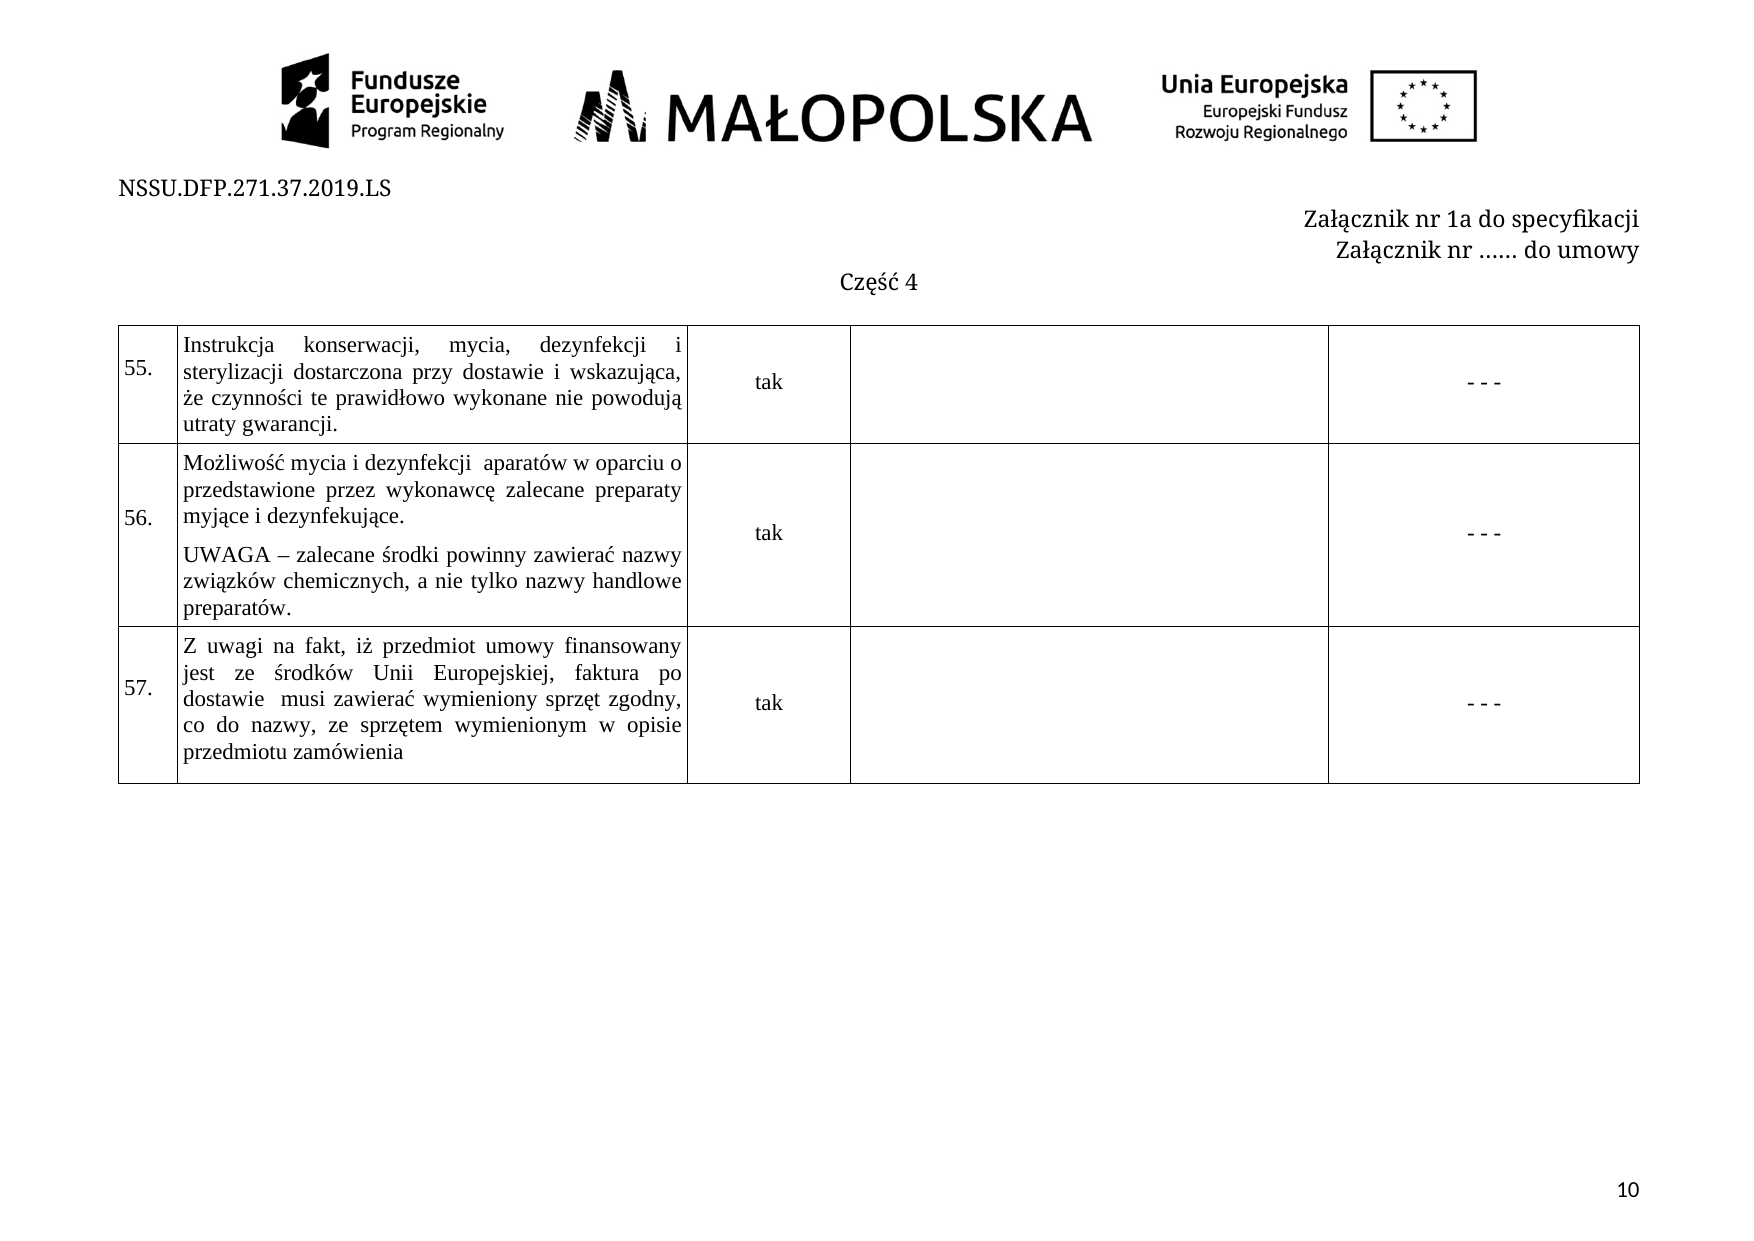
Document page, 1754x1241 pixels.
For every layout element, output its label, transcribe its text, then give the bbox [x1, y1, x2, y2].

table_cell [851, 627, 1328, 782]
table_cell [119, 326, 177, 443]
table_cell Z uwagi na fakt, iż przedmiot umowy finansowany jest ze środków Unii Europejskiej, faktura po dostawie musi zawierać wymieniony sprzęt zgodny, co do nazwy, ze sprzętem wymienionym w opisie przedmiotu zamówienia [178, 627, 687, 782]
table_cell - - - [1329, 444, 1639, 626]
table_cell tak [688, 627, 850, 782]
table_cell - - - [1329, 326, 1639, 443]
table_cell Instrukcja konserwacji, mycia, dezynfekcji i sterylizacji dostarczona przy dostawie i wskazująca, że czynności te prawidłowo wykonane nie powodują utraty gwarancji. [178, 326, 687, 443]
table_cell [119, 627, 177, 782]
table_cell [851, 326, 1328, 443]
picture [258, 29, 1499, 172]
table_cell [119, 444, 177, 626]
table_cell tak [688, 326, 850, 443]
table_cell - - - [1329, 627, 1639, 782]
table_cell tak [688, 444, 850, 626]
table_cell Możliwość mycia i dezynfekcji aparatów w oparciu o przedstawione przez wykonawcę zalecane preparaty myjące i dezynfekujące. UWAGA – zalecane środki powinny zawierać nazwy związków chemicznych, a nie tylko nazwy handlowe preparatów. [178, 444, 687, 626]
table_cell [851, 444, 1328, 626]
